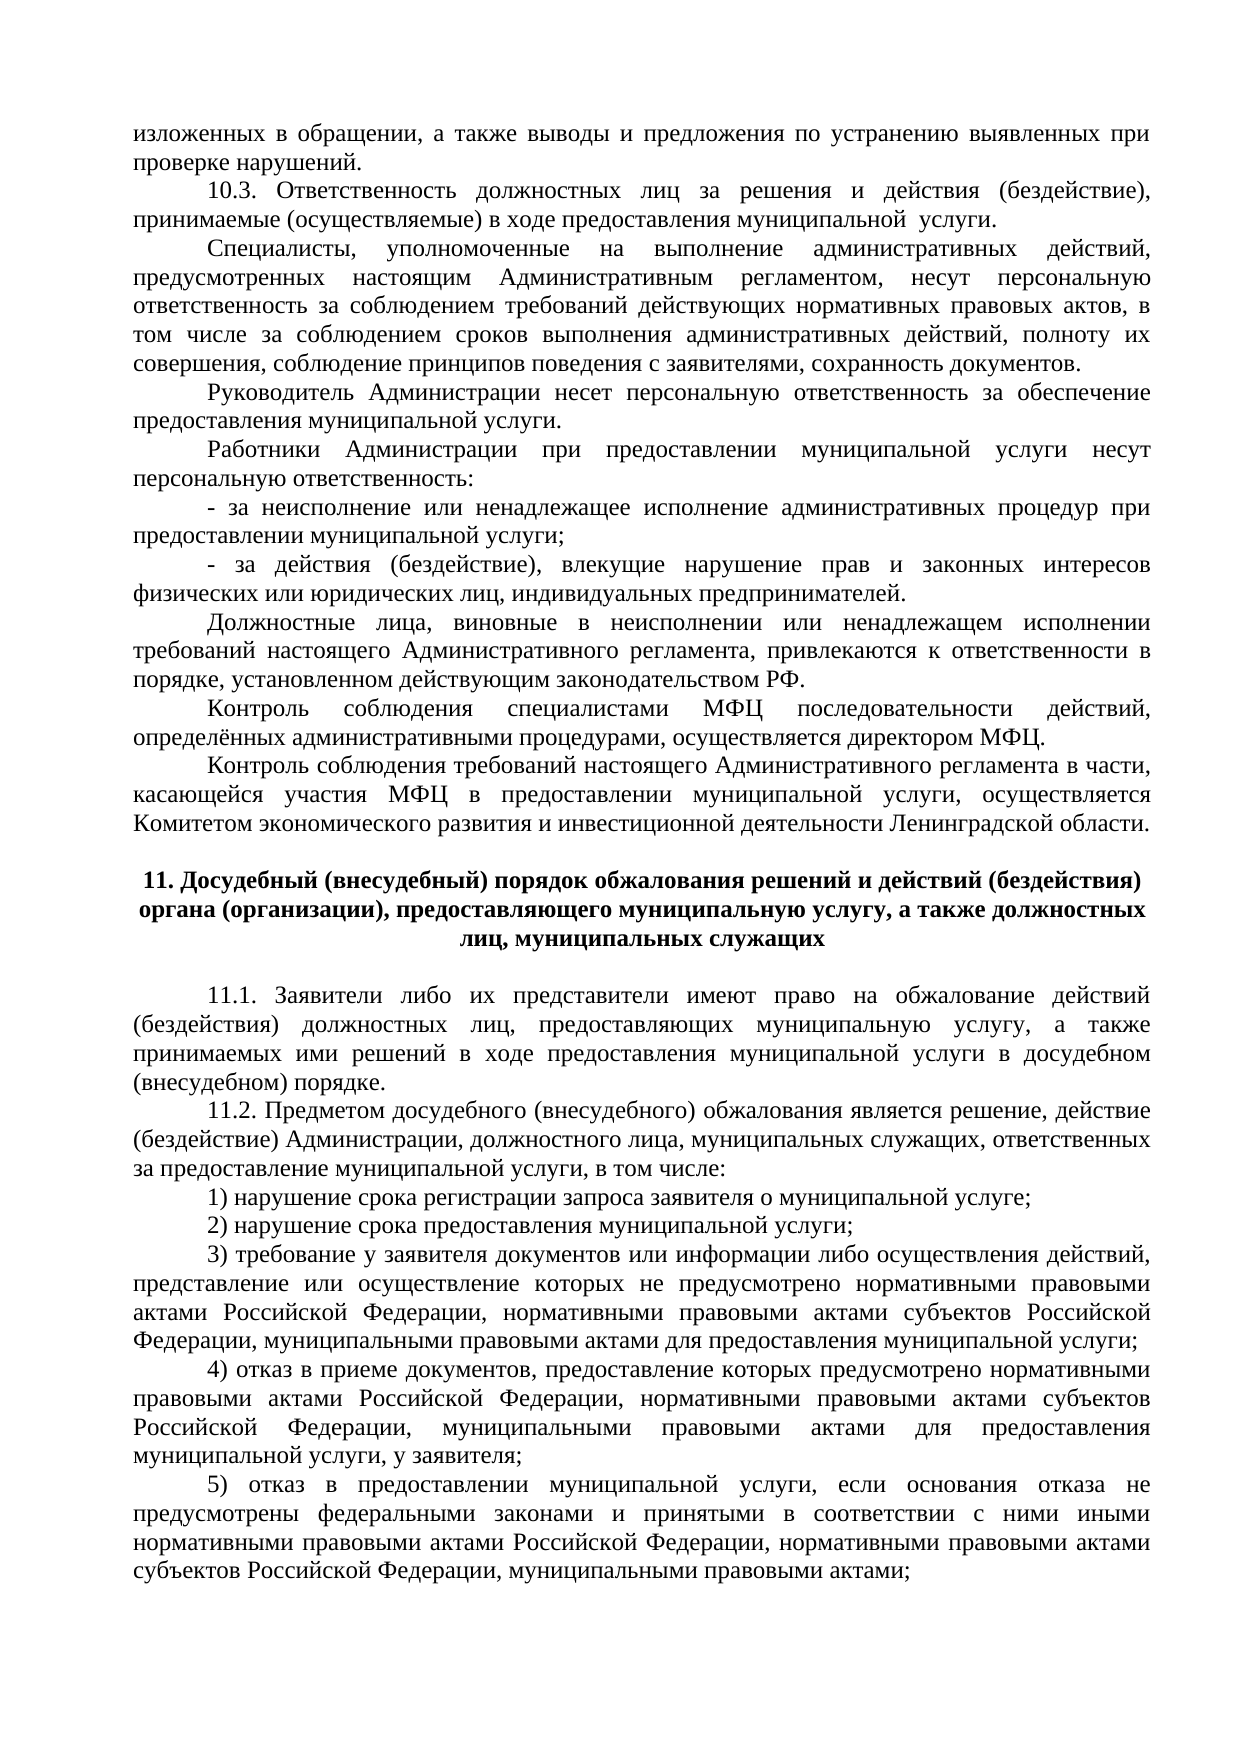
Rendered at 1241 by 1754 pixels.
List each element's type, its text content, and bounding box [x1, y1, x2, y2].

text Контроль соблюдения специалистами МФЦ последовательности действий, определённых административными процедурами, осуществляется директором МФЦ. [133, 693, 1152, 751]
text 10.3. Ответственность должностных лиц за решения и действия (бездействие), принимаемые (осуществляемые) в ходе предоставления муниципальной услуги. [133, 176, 1152, 233]
text 4) отказ в приеме документов, предоставление которых предусмотрено нормативными правовыми актами Российской Федерации, нормативными правовыми актами субъектов Российской Федерации, муниципальными правовыми актами для предоставления муниципальной услуги, у заявителя; [133, 1354, 1152, 1469]
text 2) нарушение срока предоставления муниципальной услуги; [133, 1211, 1152, 1239]
text Специалисты, уполномоченные на выполнение административных действий, предусмотренных настоящим Административным регламентом, несут персональную ответственность за соблюдением требований действующих нормативных правовых актов, в том числе за соблюдением сроков выполнения административных действий, полноту их совершения, соблюдение принципов поведения с заявителями, сохранность документов. [133, 233, 1152, 377]
text 11. Досудебный (внесудебный) порядок обжалования решений и действий (бездействия) органа (организации), предоставляющего муниципальную услугу, а также должностных лиц, муниципальных служащих [133, 866, 1152, 952]
text - за неисполнение или ненадлежащее исполнение административных процедур при предоставлении муниципальной услуги; [133, 492, 1152, 549]
text 11.1. Заявители либо их представители имеют право на обжалование действий (бездействия) должностных лиц, предоставляющих муниципальную услугу, а также принимаемых ими решений в ходе предоставления муниципальной услуги в досудебном (внесудебном) порядке. [133, 981, 1152, 1096]
text Работники Администрации при предоставлении муниципальной услуги несут персональную ответственность: [133, 434, 1152, 492]
text 5) отказ в предоставлении муниципальной услуги, если основания отказа не предусмотрены федеральными законами и принятыми в соответствии с ними иными нормативными правовыми актами Российской Федерации, нормативными правовыми актами субъектов Российской Федерации, муниципальными правовыми актами; [133, 1469, 1152, 1584]
text Должностные лица, виновные в неисполнении или ненадлежащем исполнении требований настоящего Административного регламента, привлекаются к ответственности в порядке, установленном действующим законодательством РФ. [133, 607, 1152, 693]
text Контроль соблюдения требований настоящего Административного регламента в части, касающейся участия МФЦ в предоставлении муниципальной услуги, осуществляется Комитетом экономического развития и инвестиционной деятельности Ленинградской области. [133, 751, 1152, 837]
text - за действия (бездействие), влекущие нарушение прав и законных интересов физических или юридических лиц, индивидуальных предпринимателей. [133, 549, 1152, 607]
text 1) нарушение срока регистрации запроса заявителя о муниципальной услуге; [133, 1182, 1152, 1211]
text 3) требование у заявителя документов или информации либо осуществления действий, представление или осуществление которых не предусмотрено нормативными правовыми актами Российской Федерации, нормативными правовыми актами субъектов Российской Федерации, муниципальными правовыми актами для предоставления муниципальной услуги; [133, 1239, 1152, 1354]
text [133, 118, 1152, 176]
text Руководитель Администрации несет персональную ответственность за обеспечение предоставления муниципальной услуги. [133, 377, 1152, 434]
text 11.2. Предметом досудебного (внесудебного) обжалования является решение, действие (бездействие) Администрации, должностного лица, муниципальных служащих, ответственных за предоставление муниципальной услуги, в том числе: [133, 1096, 1152, 1182]
